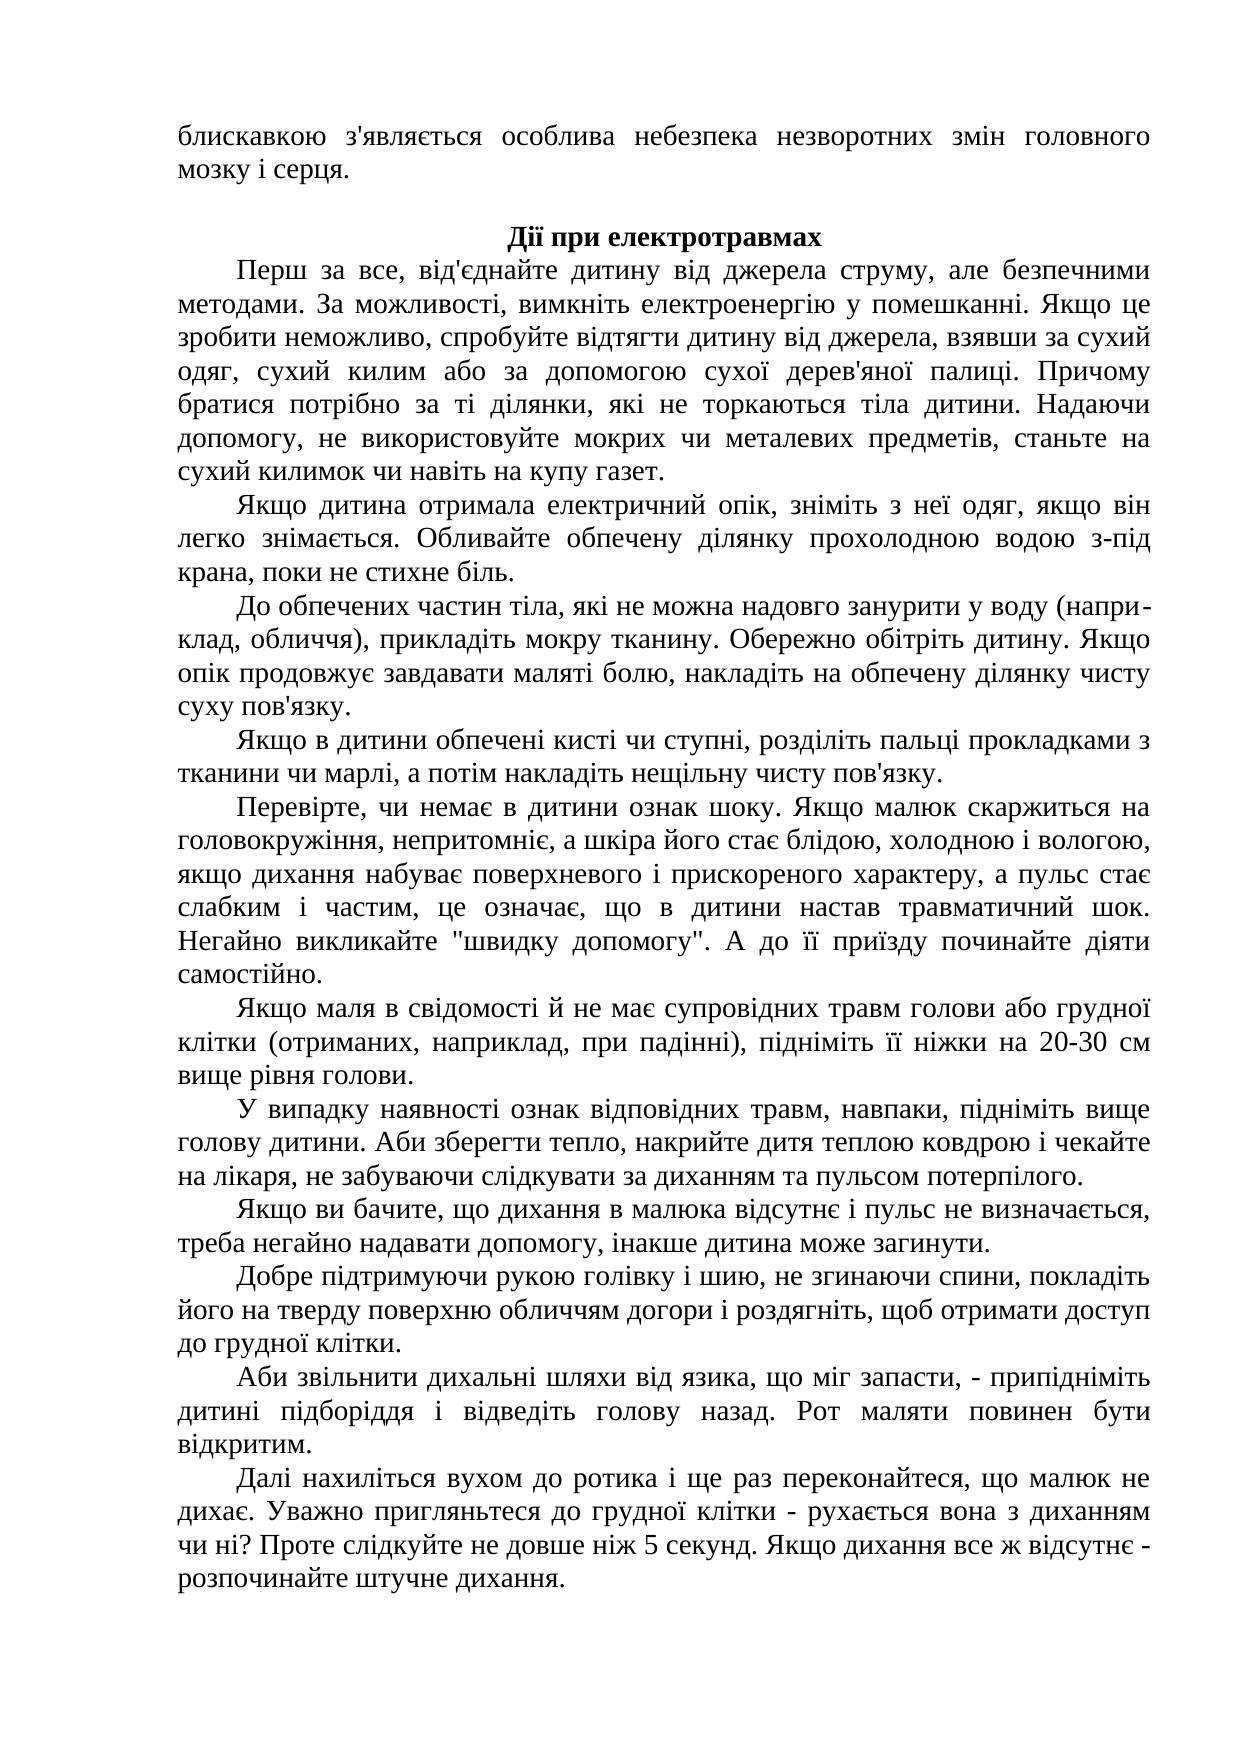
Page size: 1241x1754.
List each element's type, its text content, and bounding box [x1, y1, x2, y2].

text Добре підтримуючи рукою голівку і шию, не згинаючи спини, покладіть його на тверду поверхню обличчям догори і роздягніть, щоб отримати доступ до грудної клітки. [177, 1258, 1152, 1359]
text Якщо ви бачите, що дихання в малюка відсутнє і пульс не визначається, треба негайно надавати допомогу, інакше дитина може загинути. [177, 1191, 1152, 1258]
text Перевірте, чи немає в дитини ознак шоку. Якщо малюк скаржиться на головокружіння, непритомніє, а шкіра його стає блідою, холодною і вологою, якщо дихання набуває поверхневого і прискореного характеру, а пульс стає слабким і частим, це означає, що в дитини настав травматичний шок. Негайно викликайте "швидку допомогу". А до її приїзду починайте діяти самостійно. [177, 789, 1152, 990]
text Якщо дитина отримала електричний опік, зніміть з неї одяг, якщо він легко знімається. Обливайте обпечену ділянку прохолодною водою з-під крана, поки не стихне біль. [177, 487, 1152, 588]
text Перш за все, від'єднайте дитину від джерела струму, але безпечними методами. За можливості, вимкніть електроенергію у помешканні. Якщо це зробити неможливо, спробуйте відтягти дитину від джерела, взявши за сухий одяг, сухий килим або за допомогою сухої дерев'яної палиці. Причому братися потрібно за ті ділянки, які не торкаються тіла дитини. Надаючи допомогу, не використовуйте мокрих чи металевих предметів, станьте на сухий килимок чи навіть на купу газет. [177, 252, 1152, 487]
text До обпечених частин тіла, які не можна надовго занурити у воду (наприклад, обличчя), прикладіть мокру тканину. Обережно обітріть дитину. Якщо опік продовжує завдавати маляті болю, накладіть на обпечену ділянку чисту суху пов'язку. [177, 588, 1152, 722]
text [177, 118, 1152, 185]
text Якщо маля в свідомості й не має супровідних травм голови або грудної клітки (отриманих, наприклад, при падінні), підніміть її ніжки на 20- вище рівня голови. [177, 990, 1152, 1091]
text Якщо в дитини обпечені кисті чи ступні, розділіть пальці прокладками з тканини чи марлі, а потім накладіть нещільну чисту пов'язку. [177, 722, 1152, 789]
text Дії при електротравмах [177, 219, 1152, 252]
text Далі нахиліться вухом до ротика і ще раз переконайтеся, що малюк не дихає. Уважно пригляньтеся до грудної клітки - рухається вона з диханням чи ні? Проте слідкуйте не довше ніж 5 секунд. Якщо дихання все ж відсутнє - розпочинайте штучне дихання. [177, 1460, 1152, 1594]
text Аби звільнити дихальні шляхи від язика, що міг запасти, - припідніміть дитині підборіддя і відведіть голову назад. Рот маляти повинен бути відкритим. [177, 1359, 1152, 1460]
text У випадку наявності ознак відповідних травм, навпаки, підніміть вище голову дитини. Аби зберегти тепло, накрийте дитя теплою ковдрою і чекайте на лікаря, не забуваючи слідкувати за диханням та пульсом потерпілого. [177, 1091, 1152, 1191]
